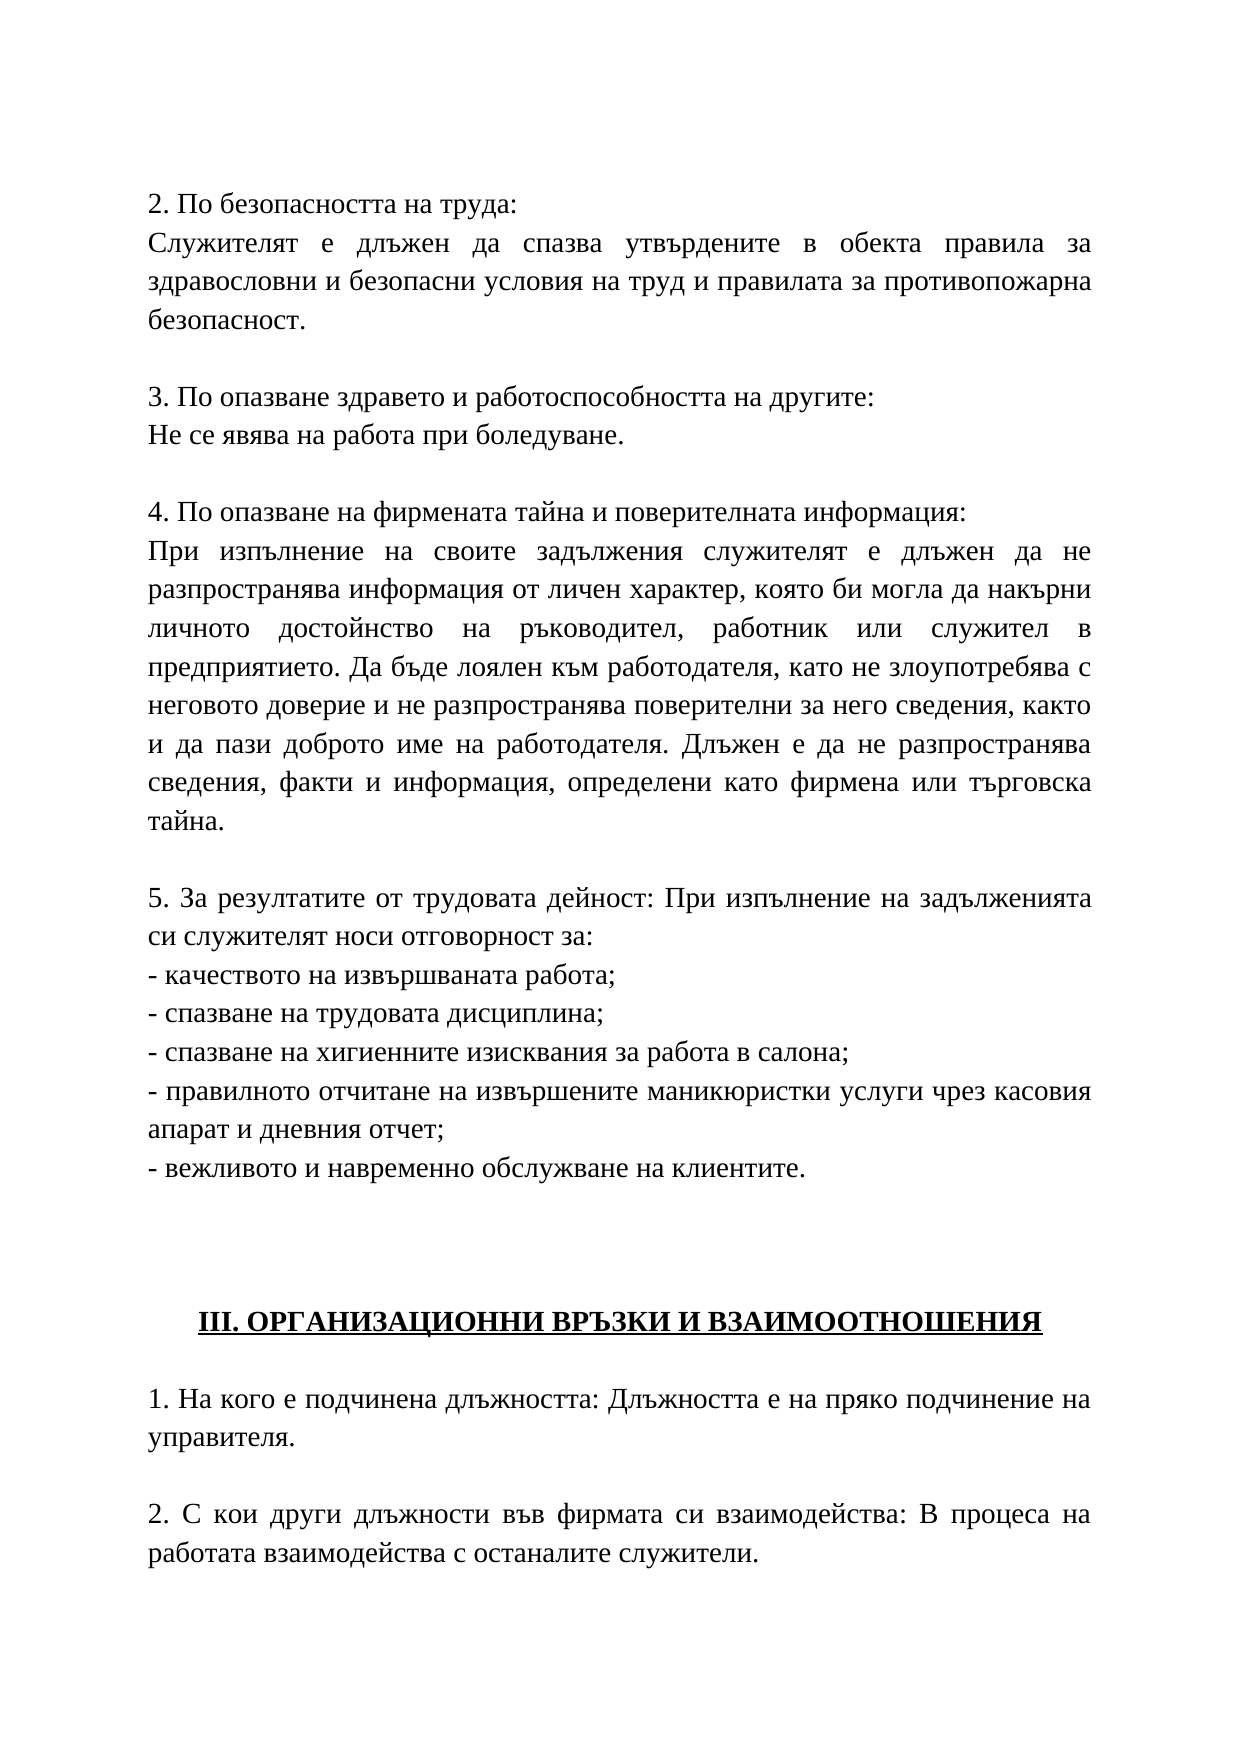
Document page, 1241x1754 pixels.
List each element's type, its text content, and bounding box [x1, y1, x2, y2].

text Не се явява на работа при боледуване. [148, 417, 1093, 451]
text 1. На кого е подчинена длъжността: Длъжността е на пряко подчинение на управителя. [148, 1381, 1093, 1453]
text - вежливото и навременно обслужване на клиентите. [148, 1150, 1093, 1183]
text - спазване на хигиенните изисквания за работа в салона; [148, 1034, 1093, 1068]
text 2. С кои други длъжности във фирмата си взаимодейства: В процеса на работата взаимодейства с останалите служители. [148, 1497, 1093, 1569]
text 5. За резултатите от трудовата дейност: При изпълнение на задълженията си служителят носи отговорност за: [148, 880, 1093, 952]
text - качеството на извършваната работа; [148, 957, 1093, 991]
text 3. По опазване здравето и работоспособността на другите: [148, 379, 1093, 412]
text При изпълнение на своите задължения служителят е длъжен да не разпространява информация от личен характер, която би могла да накърни личното достойнство на ръководител, работник или служител в предприятието. Да бъде лоялен към работодателя, като не злоупотребява с неговото доверие и не разпространява поверителни за него сведения, както и да пази доброто име на работодателя. Длъжен е да не разпространява сведения, факти и информация, определени като фирмена или търговска тайна. [148, 533, 1093, 836]
text 4. По опазване на фирмената тайна и поверителната информация: [148, 494, 1093, 528]
text - спазване на трудовата дисциплина; [148, 996, 1093, 1029]
text III. ОРГАНИЗАЦИОННИ ВРЪЗКИ И ВЗАИМООТНОШЕНИЯ [148, 1304, 1093, 1337]
text 2. По безопасността на труда: [148, 186, 1093, 220]
text Служителят е длъжен да спазва утвърдените в обекта правила за здравословни и безопасни условия на труд и правилата за противопожарна безопасност. [148, 225, 1093, 335]
text - правилното отчитане на извършените маникюристки услуги чрез касовия апарат и дневния отчет; [148, 1073, 1093, 1145]
